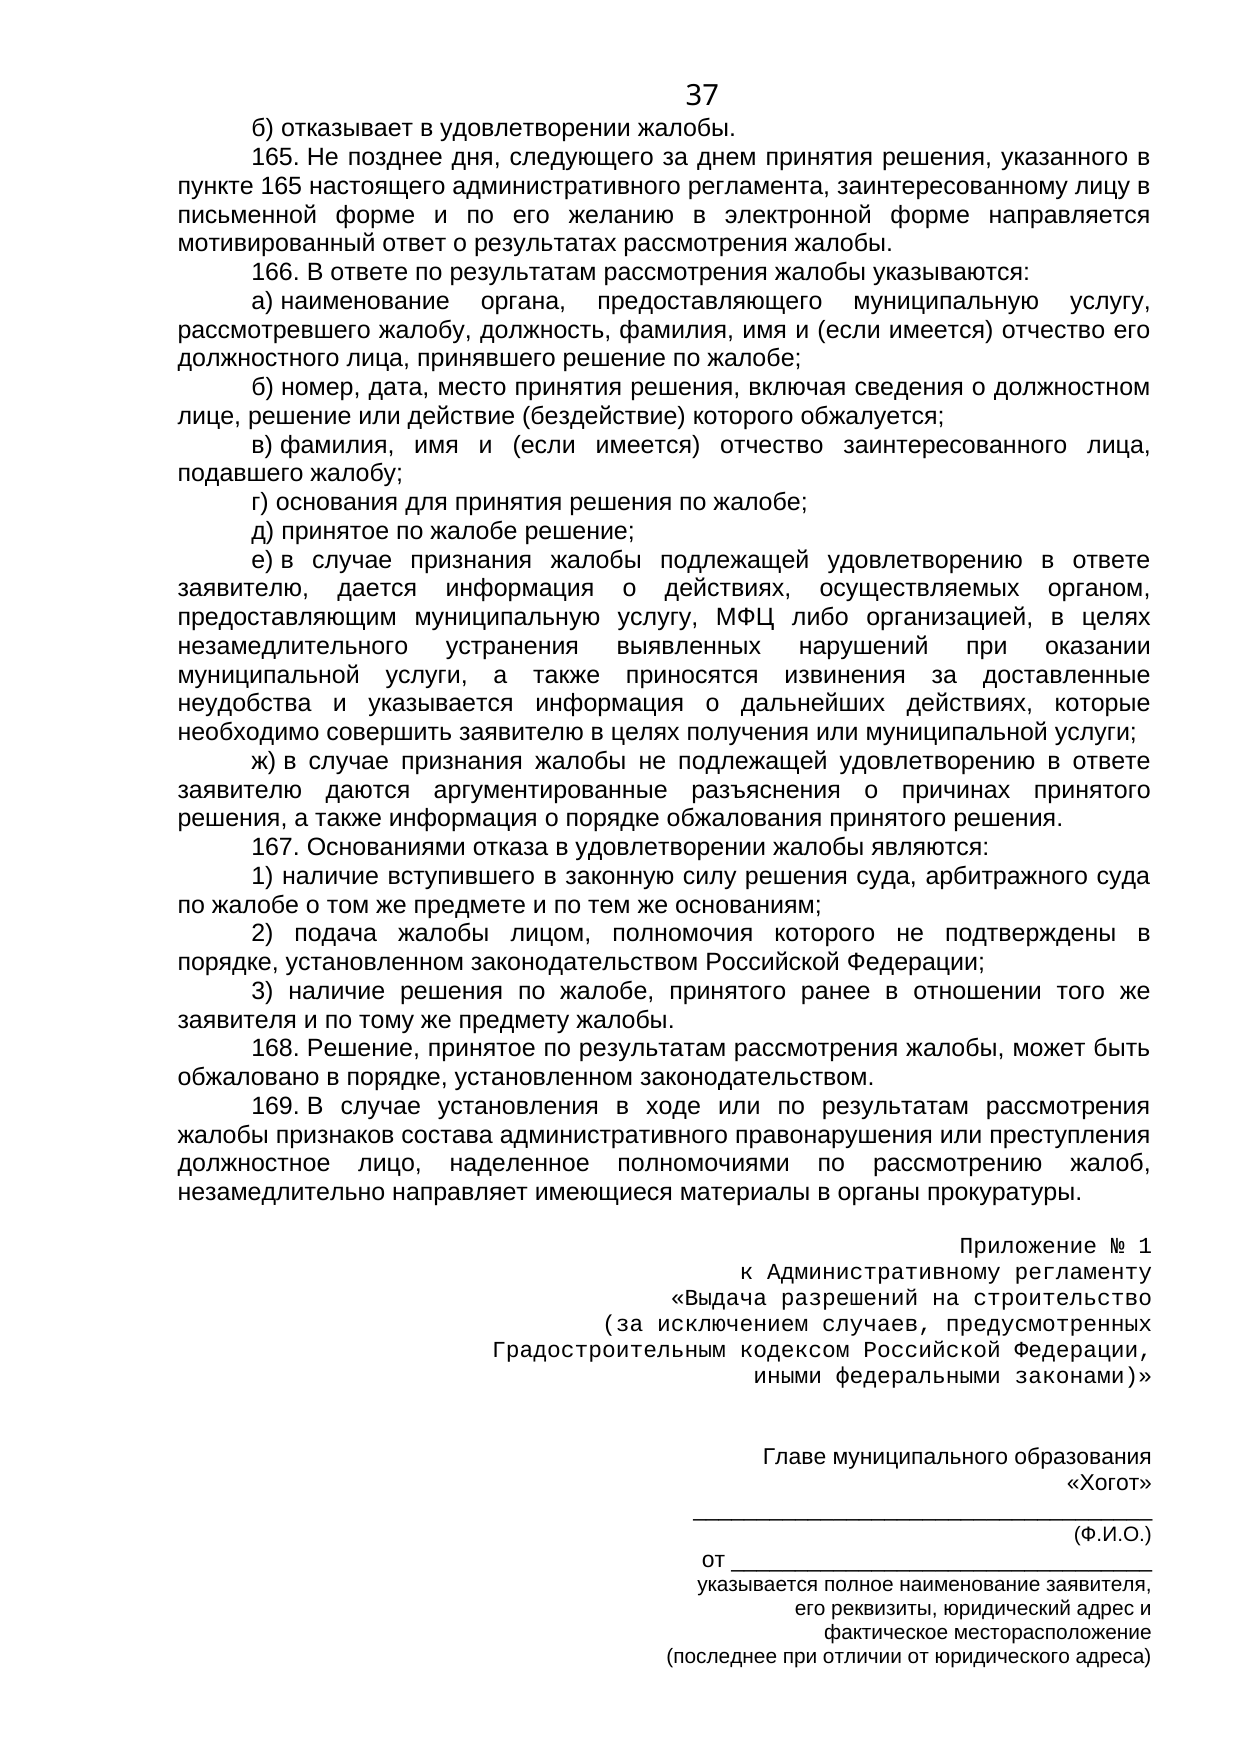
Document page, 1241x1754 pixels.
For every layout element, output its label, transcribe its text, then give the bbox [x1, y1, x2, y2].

text к Административному регламенту [177, 1261, 1152, 1287]
text иными федеральными законами)» [177, 1364, 1152, 1390]
text в) фамилия, имя и (если имеется) отчество заинтересованного лица, подавшего жалобу; [177, 430, 1152, 487]
text б) номер, дата, место принятия решения, включая сведения о должностном лице, решение или действие (бездействие) которого обжалуется; [177, 372, 1152, 430]
text «Выдача разрешений на строительство [177, 1287, 1152, 1312]
text г) основания для принятия решения по жалобе; [177, 487, 1152, 516]
text (последнее при отличии от юридического адреса) [177, 1644, 1152, 1668]
text а) наименование органа, предоставляющего муниципальную услугу, рассмотревшего жалобу, должность, фамилия, имя и (если имеется) отчество его должностного лица, принявшего решение по жалобе; [177, 286, 1152, 372]
text (Ф.И.О.) [177, 1522, 1152, 1546]
text б) отказывает в удовлетворении жалобы. [177, 113, 1152, 142]
text 1) наличие вступившего в законную силу решения суда, арбитражного суда по жалобе о том же предмете и по тем же основаниям; [177, 861, 1152, 918]
text Главе муниципального образования [177, 1443, 1152, 1469]
text фактическое месторасположение [177, 1620, 1152, 1644]
text Градостроительным кодексом Российской Федерации, [177, 1338, 1152, 1364]
text 168. Решение, принятое по результатам рассмотрения жалобы, может быть обжаловано в порядке, установленном законодательством. [177, 1033, 1152, 1091]
text д) принятое по жалобе решение; [177, 516, 1152, 545]
text «Хогот» [177, 1469, 1152, 1495]
text (за исключением случаев, предусмотренных [177, 1312, 1152, 1338]
text указывается полное наименование заявителя, [177, 1572, 1152, 1596]
text 169. В случае установления в ходе или по результатам рассмотрения жалобы признаков состава административного правонарушения или преступления должностное лицо, наделенное полномочиями по рассмотрению жалоб, незамедлительно направляет имеющиеся материалы в органы прокуратуры. [177, 1091, 1152, 1206]
text от _________________________________ [177, 1546, 1152, 1572]
text 2) подача жалобы лицом, полномочия которого не подтверждены в порядке, установленном законодательством Российской Федерации; [177, 918, 1152, 976]
text 165. Не позднее дня, следующего за днем принятия решения, указанного в пункте 165 настоящего административного регламента, заинтересованному лицу в письменной форме и по его желанию в электронной форме направляется мотивированный ответ о результатах рассмотрения жалобы. [177, 142, 1152, 257]
text ____________________________________ [177, 1495, 1152, 1522]
text Приложение № 1 [177, 1235, 1152, 1261]
text 166. В ответе по результатам рассмотрения жалобы указываются: [177, 257, 1152, 286]
text 167. Основаниями отказа в удовлетворении жалобы являются: [177, 832, 1152, 861]
text е) в случае признания жалобы подлежащей удовлетворению в ответе заявителю, дается информация о действиях, осуществляемых органом, предоставляющим муниципальную услугу, МФЦ либо организацией, в целях незамедлительного устранения выявленных нарушений при оказании муниципальной услуги, а также приносятся извинения за доставленные неудобства и указывается информация о дальнейших действиях, которые необходимо совершить заявителю в целях получения или муниципальной услуги; [177, 545, 1152, 746]
text его реквизиты, юридический адрес и [177, 1596, 1152, 1620]
text ж) в случае признания жалобы не подлежащей удовлетворению в ответе заявителю даются аргументированные разъяснения о причинах принятого решения, а также информация о порядке обжалования принятого решения. [177, 746, 1152, 832]
text 3) наличие решения по жалобе, принятого ранее в отношении того же заявителя и по тому же предмету жалобы. [177, 976, 1152, 1033]
